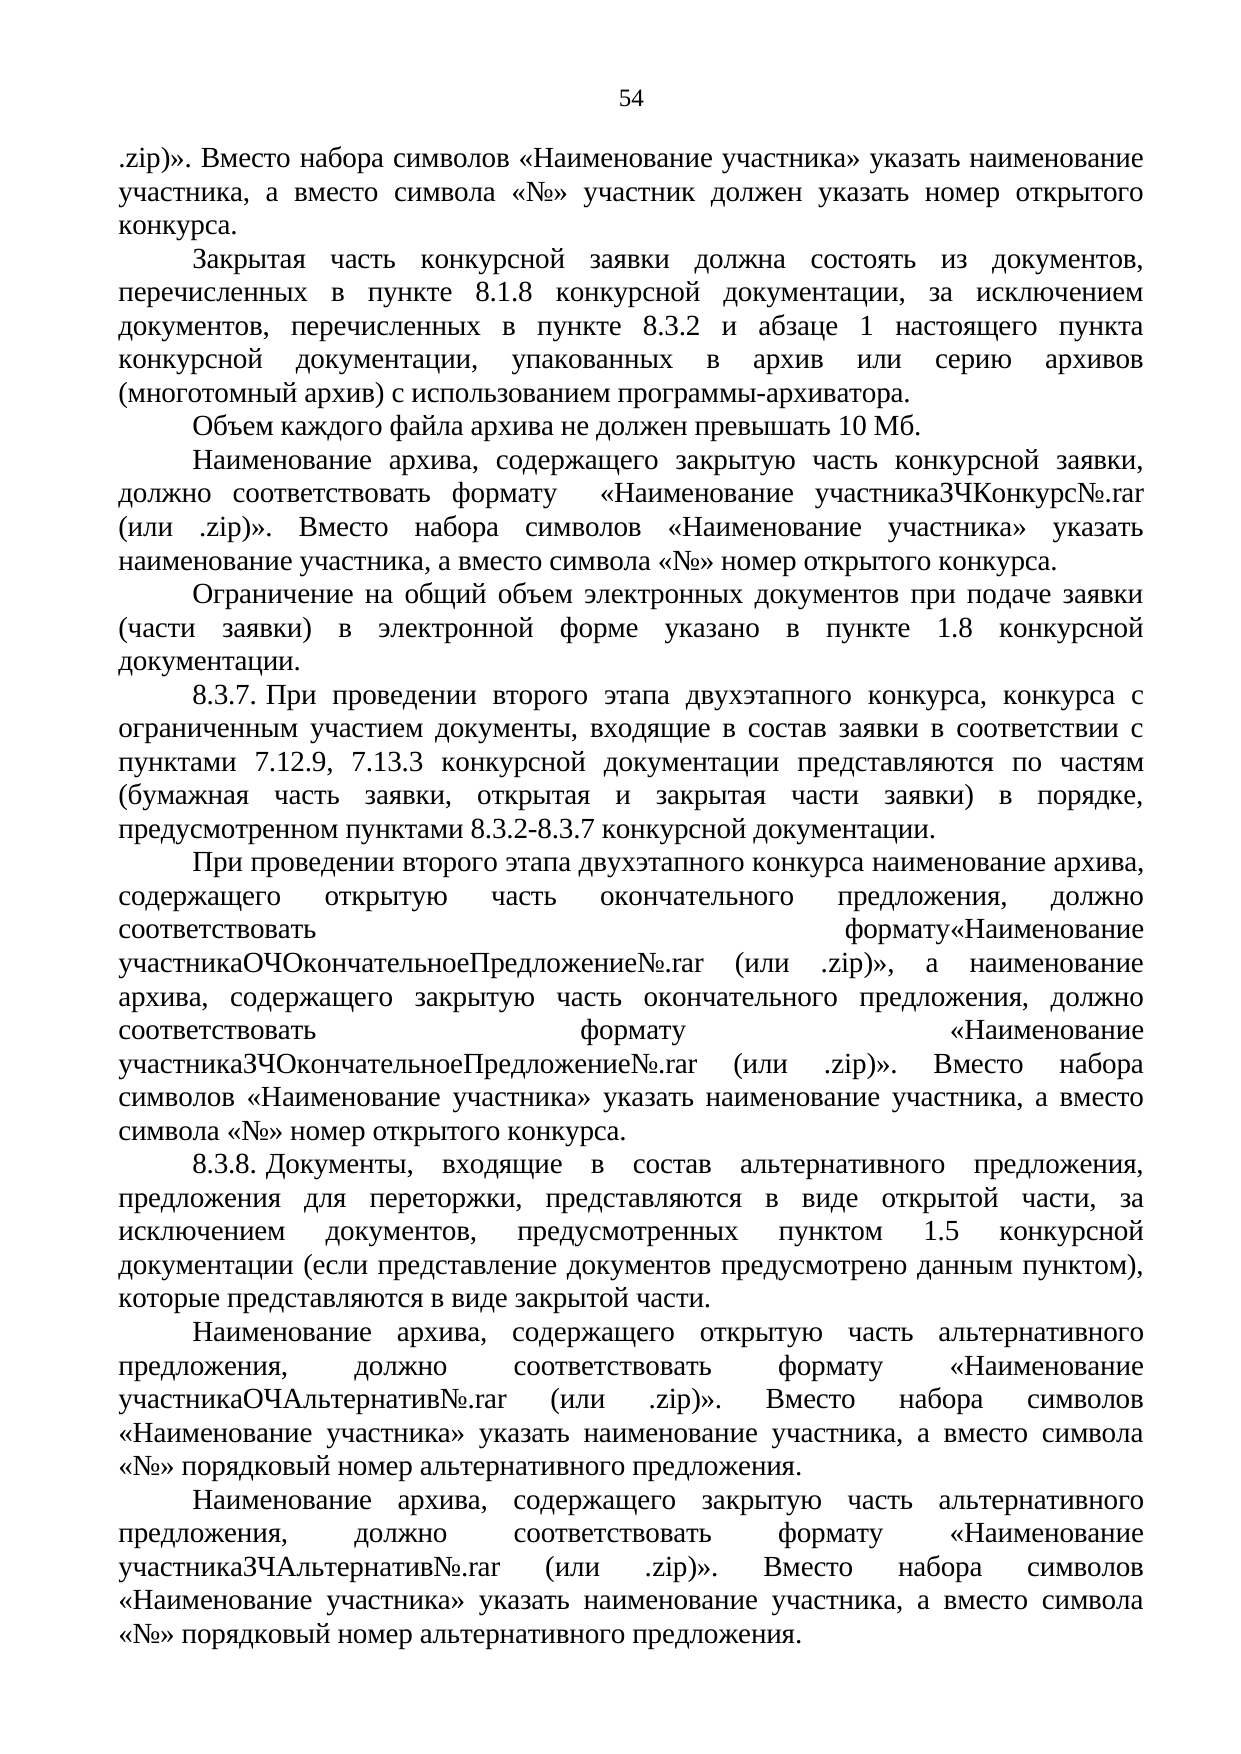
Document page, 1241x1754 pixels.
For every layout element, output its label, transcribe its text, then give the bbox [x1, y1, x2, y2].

text Наименование архива, содержащего открытую часть альтернативного предложения, должно соответствовать формату «Наименование участникаОЧАльтернатив№.rar (или .zip)». Вместо набора символов «Наименование участника» указать наименование участника, а вместо символа «№» порядковый номер альтернативного предложения. [118, 1314, 1144, 1482]
text Наименование архива, содержащего закрытую часть альтернативного предложения, должно соответствовать формату «Наименование участникаЗЧАльтернатив№.rar (или .zip)». Вместо набора символов «Наименование участника» указать наименование участника, а вместо символа «№» порядковый номер альтернативного предложения. [118, 1482, 1144, 1649]
text Закрытая часть конкурсной заявки должна состоять из документов, перечисленных в пункте 8.1.8 конкурсной документации, за исключением документов, перечисленных в пункте 8.3.2 и абзаце 1 настоящего пункта конкурсной документации, упакованных в архив или серию архивов (многотомный архив) с использованием программы-архиватора. [118, 241, 1144, 408]
list При проведении второго этапа двухэтапного конкурса, конкурса с ограниченным участием документы, входящие в состав заявки в соответствии с пунктами 7.12.9, 7.13.3 конкурсной документации представляются по частям (бумажная часть заявки, открытая и закрытая части заявки) в порядке, предусмотренном пунктами 8.3.2-8.3.7 конкурсной документации. [118, 677, 1144, 844]
list Документы, входящие в состав альтернативного предложения, предложения для переторжки, представляются в виде открытой части, за исключением документов, предусмотренных пунктом 1.5 конкурсной документации (если представление документов предусмотрено данным пунктом), которые представляются в виде закрытой части. [118, 1146, 1144, 1314]
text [118, 140, 1144, 241]
text При проведении второго этапа двухэтапного конкурса наименование архива, содержащего открытую часть окончательного предложения, должно соответствовать формату«Наименование участникаОЧОкончательноеПредложение№.rar (или .zip)», а наименование архива, содержащего закрытую часть окончательного предложения, должно соответствовать формату «Наименование участникаЗЧОкончательноеПредложение№.rar (или .zip)». Вместо набора символов «Наименование участника» указать наименование участника, а вместо символа «№» номер открытого конкурса. [118, 844, 1144, 1146]
text Ограничение на общий объем электронных документов при подаче заявки (части заявки) в электронной форме указано в пункте 1.8 конкурсной документации. [118, 576, 1144, 677]
text Объем каждого файла архива не должен превышать 10 Мб. [118, 408, 1144, 442]
text Наименование архива, содержащего закрытую часть конкурсной заявки, должно соответствовать формату «Наименование участникаЗЧКонкурс№.rar (или .zip)». Вместо набора символов «Наименование участника» указать наименование участника, а вместо символа «№» номер открытого конкурса. [118, 442, 1144, 576]
